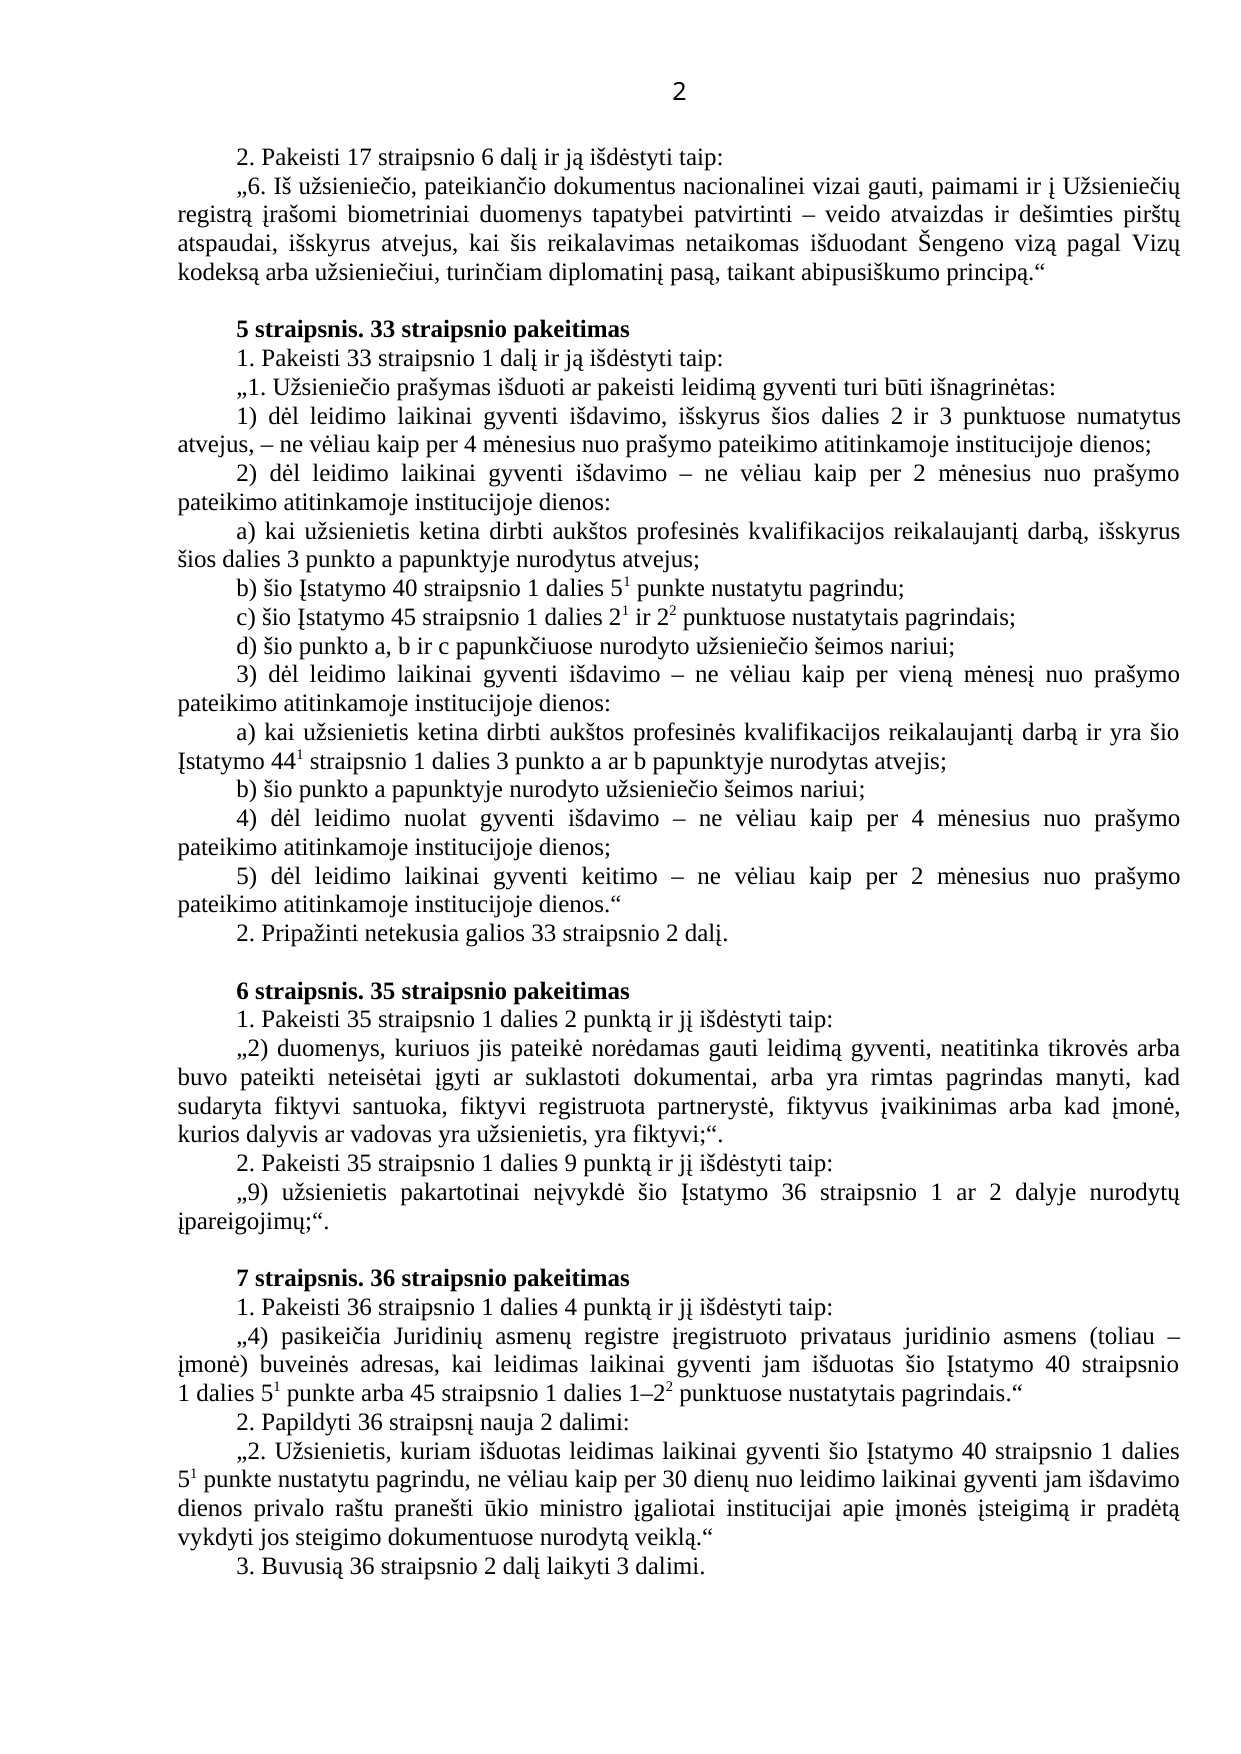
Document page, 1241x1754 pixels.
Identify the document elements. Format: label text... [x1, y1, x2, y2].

text c) šio Įstatymo 45 straipsnio 1 dalies 21 ir 22 punktuose nustatytais pagrindais; [177, 602, 1181, 631]
text 3. Buvusią 36 straipsnio 2 dalį laikyti 3 dalimi. [177, 1551, 1181, 1579]
text „4) pasikeičia Juridinių asmenų registre įregistruoto privataus juridinio asmens (toliau – įmonė) buveinės adresas, kai leidimas laikinai gyventi jam išduotas šio Įstatymo 40 straipsnio 1 dalies 51 punkte arba 45 straipsnio 1 dalies 1–22 punktuose nustatytais pagrindais.“ [177, 1321, 1181, 1407]
text 5 straipsnis. 33 straipsnio pakeitimas [177, 314, 1181, 343]
text 2. Pakeisti 17 straipsnio 6 dalį ir ją išdėstyti taip: [177, 142, 1181, 171]
text a) kai užsienietis ketina dirbti aukštos profesinės kvalifikacijos reikalaujantį darbą ir yra šio Įstatymo 441 straipsnio 1 dalies 3 punkto a ar b papunktyje nurodytas atvejis; [177, 717, 1181, 774]
text b) šio punkto a papunktyje nurodyto užsieniečio šeimos nariui; [177, 774, 1181, 803]
text „2) duomenys, kuriuos jis pateikė norėdamas gauti leidimą gyventi, neatitinka tikrovės arba buvo pateikti neteisėtai įgyti ar suklastoti dokumentai, arba yra rimtas pagrindas manyti, kad sudaryta fiktyvi santuoka, fiktyvi registruota partnerystė, fiktyvus įvaikinimas arba kad įmonė, kurios dalyvis ar vadovas yra užsienietis, yra fiktyvi;“. [177, 1033, 1181, 1148]
text a) kai užsienietis ketina dirbti aukštos profesinės kvalifikacijos reikalaujantį darbą, išskyrus šios dalies 3 punkto a papunktyje nurodytus atvejus; [177, 516, 1181, 573]
text b) šio Įstatymo 40 straipsnio 1 dalies 51 punkte nustatytu pagrindu; [177, 573, 1181, 602]
text 2. Pripažinti netekusia galios 33 straipsnio 2 dalį. [177, 918, 1181, 947]
text „1. Užsieniečio prašymas išduoti ar pakeisti leidimą gyventi turi būti išnagrinėtas: [177, 372, 1181, 401]
text 2) dėl leidimo laikinai gyventi išdavimo – ne vėliau kaip per 2 mėnesius nuo prašymo pateikimo atitinkamoje institucijoje dienos: [177, 458, 1181, 516]
text 4) dėl leidimo nuolat gyventi išdavimo – ne vėliau kaip per 4 mėnesius nuo prašymo pateikimo atitinkamoje institucijoje dienos; [177, 803, 1181, 861]
text 1. Pakeisti 35 straipsnio 1 dalies 2 punktą ir jį išdėstyti taip: [177, 1004, 1181, 1033]
text 1. Pakeisti 36 straipsnio 1 dalies 4 punktą ir jį išdėstyti taip: [177, 1292, 1181, 1321]
text „9) užsienietis pakartotinai neįvykdė šio Įstatymo 36 straipsnio 1 ar 2 dalyje nurodytų įpareigojimų;“. [177, 1177, 1181, 1234]
text 6 straipsnis. 35 straipsnio pakeitimas [177, 976, 1181, 1004]
text 2. Papildyti 36 straipsnį nauja 2 dalimi: [177, 1407, 1181, 1436]
text 3) dėl leidimo laikinai gyventi išdavimo – ne vėliau kaip per vieną mėnesį nuo prašymo pateikimo atitinkamoje institucijoje dienos: [177, 659, 1181, 717]
text 2. Pakeisti 35 straipsnio 1 dalies 9 punktą ir jį išdėstyti taip: [177, 1148, 1181, 1177]
text 5) dėl leidimo laikinai gyventi keitimo – ne vėliau kaip per 2 mėnesius nuo prašymo pateikimo atitinkamoje institucijoje dienos.“ [177, 861, 1181, 918]
text „2. Užsienietis, kuriam išduotas leidimas laikinai gyventi šio Įstatymo 40 straipsnio 1 dalies 51 punkte nustatytu pagrindu, ne vėliau kaip per 30 dienų nuo leidimo laikinai gyventi jam išdavimo dienos privalo raštu pranešti ūkio ministro įgaliotai institucijai apie įmonės įsteigimą ir pradėtą vykdyti jos steigimo dokumentuose nurodytą veiklą.“ [177, 1436, 1181, 1551]
text d) šio punkto a, b ir c papunkčiuose nurodyto užsieniečio šeimos nariui; [177, 631, 1181, 659]
text „6. Iš užsieniečio, pateikiančio dokumentus nacionalinei vizai gauti, paimami ir į Užsieniečių registrą įrašomi biometriniai duomenys tapatybei patvirtinti – veido atvaizdas ir dešimties pirštų atspaudai, išskyrus atvejus, kai šis reikalavimas netaikomas išduodant Šengeno vizą pagal Vizų kodeksą arba užsieniečiui, turinčiam diplomatinį pasą, taikant abipusiškumo principą.“ [177, 171, 1181, 286]
text 1) dėl leidimo laikinai gyventi išdavimo, išskyrus šios dalies 2 ir 3 punktuose numatytus atvejus, – ne vėliau kaip per 4 mėnesius nuo prašymo pateikimo atitinkamoje institucijoje dienos; [177, 401, 1181, 458]
text 7 straipsnis. 36 straipsnio pakeitimas [177, 1263, 1181, 1292]
text 1. Pakeisti 33 straipsnio 1 dalį ir ją išdėstyti taip: [177, 343, 1181, 372]
